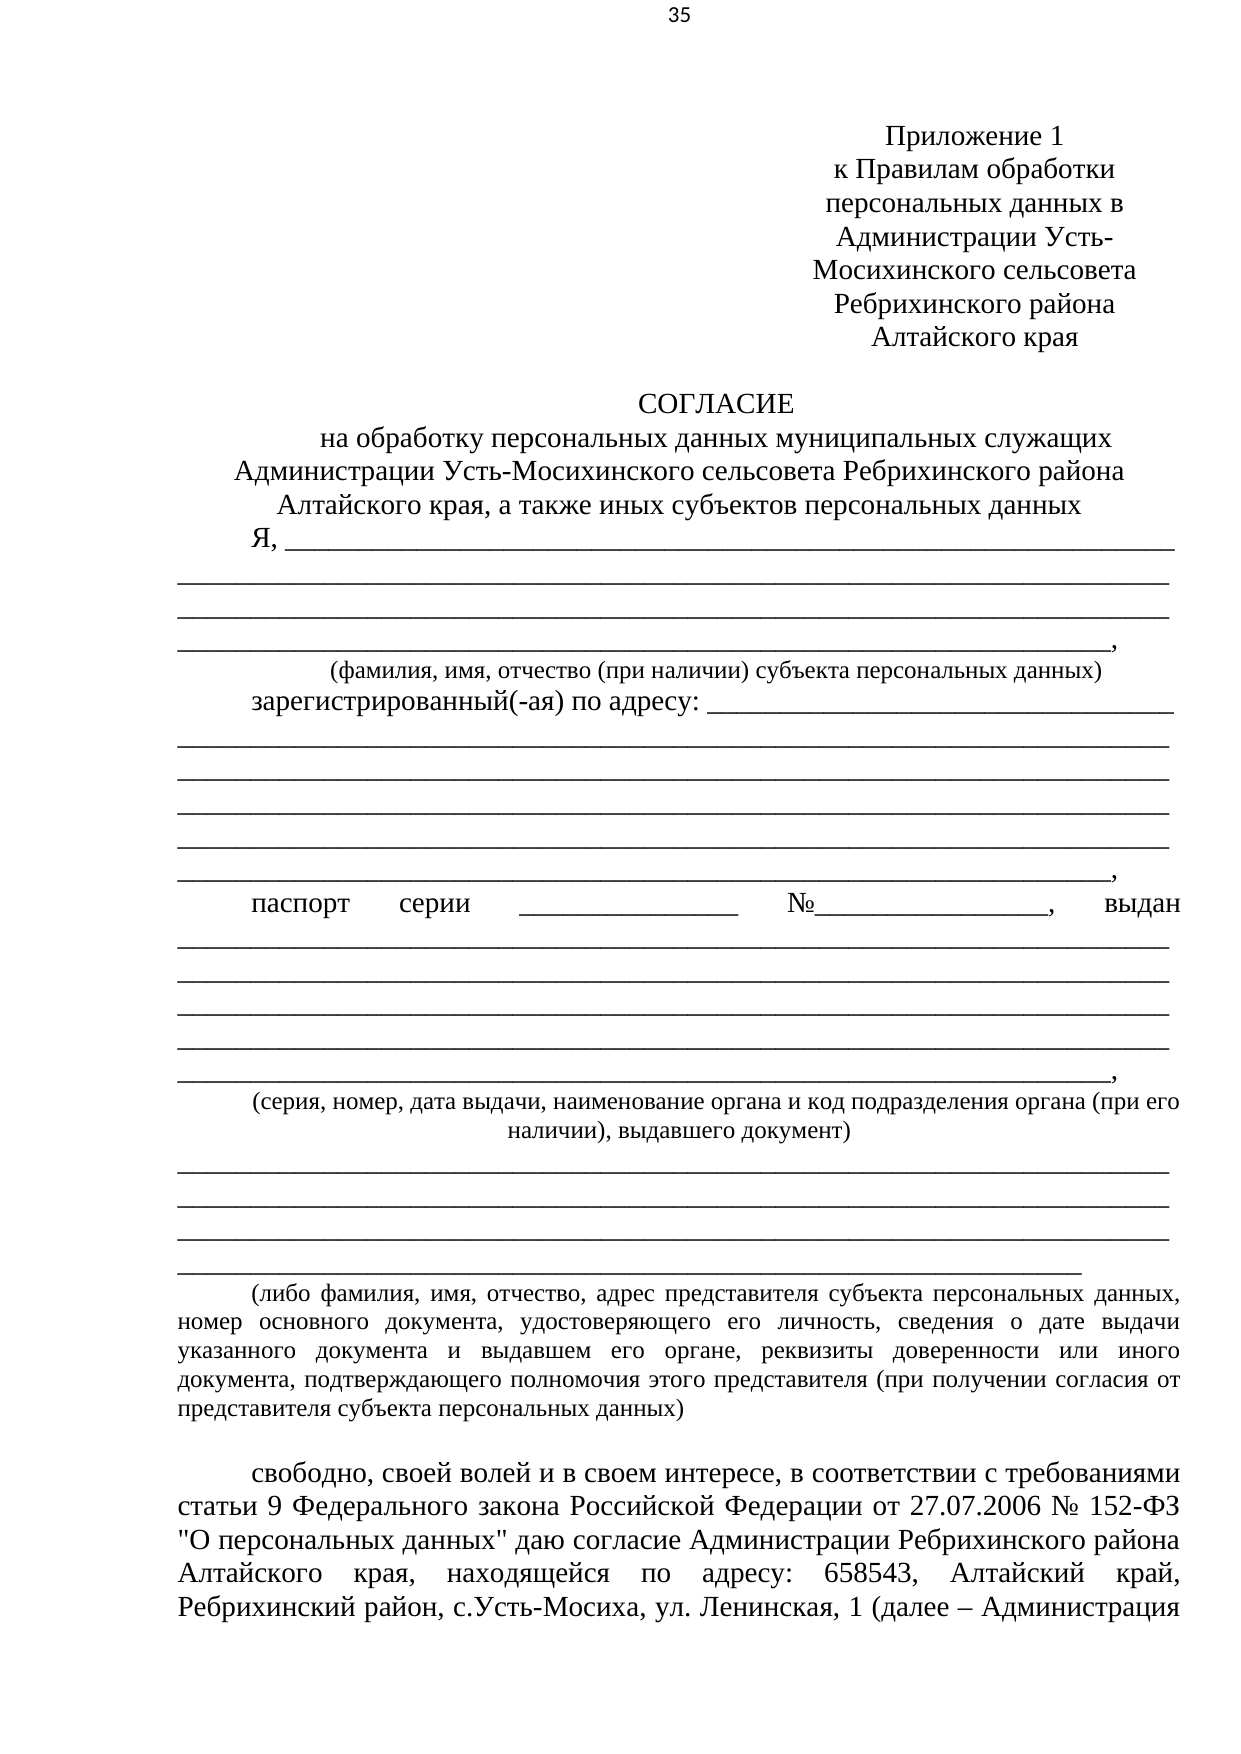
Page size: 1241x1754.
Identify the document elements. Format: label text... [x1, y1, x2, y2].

text ________________________________________________________________________________________________________________________________________________________________________________________________________, [177, 554, 1181, 655]
text __________________________________________________________________________________________________________________________________________________________________________________________________________________________________________________________________________ [177, 1143, 1181, 1278]
text Я, _____________________________________________________________ [177, 521, 1181, 554]
text СОГЛАСИЕ [177, 386, 1181, 420]
text к Правилам обработки [768, 152, 1181, 185]
text (фамилия, имя, отчество (при наличии) субъекта персональных данных) [177, 655, 1181, 683]
text паспорт серии _______________ №________________, выдан ________________________________________________________________________________________________________________________________________________________________________________________________________________________________________________________________________________________________________________________________________________, [177, 885, 1181, 1086]
text Приложение 1 [768, 118, 1181, 152]
text (либо фамилия, имя, отчество, адрес представителя субъекта персональных данных, номер основного документа, удостоверяющего его личность, сведения о дате выдачи указанного документа и выдавшем его органе, реквизиты доверенности или иного документа, подтверждающего полномочия этого представителя (при получении согласия от представителя субъекта персональных данных) [177, 1278, 1181, 1421]
text Администрации Усть-Мосихинского сельсовета Ребрихинского района Алтайского края [768, 219, 1181, 353]
text персональных данных в [768, 185, 1181, 219]
text на обработку персональных данных муниципальных служащих Администрации Усть-Мосихинского сельсовета Ребрихинского района Алтайского края, а также иных субъектов персональных данных [177, 420, 1181, 521]
text ________________________________________________________________________________________________________________________________________________________________________________________________________________________________________________________________________________________________________________________________________________, [177, 717, 1181, 885]
text (серия, номер, дата выдачи, наименование органа и код подразделения органа (при его наличии), выдавшего документ) [177, 1086, 1181, 1143]
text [177, 1455, 1181, 1623]
text зарегистрированный(-ая) по адресу: ________________________________ [177, 683, 1181, 717]
